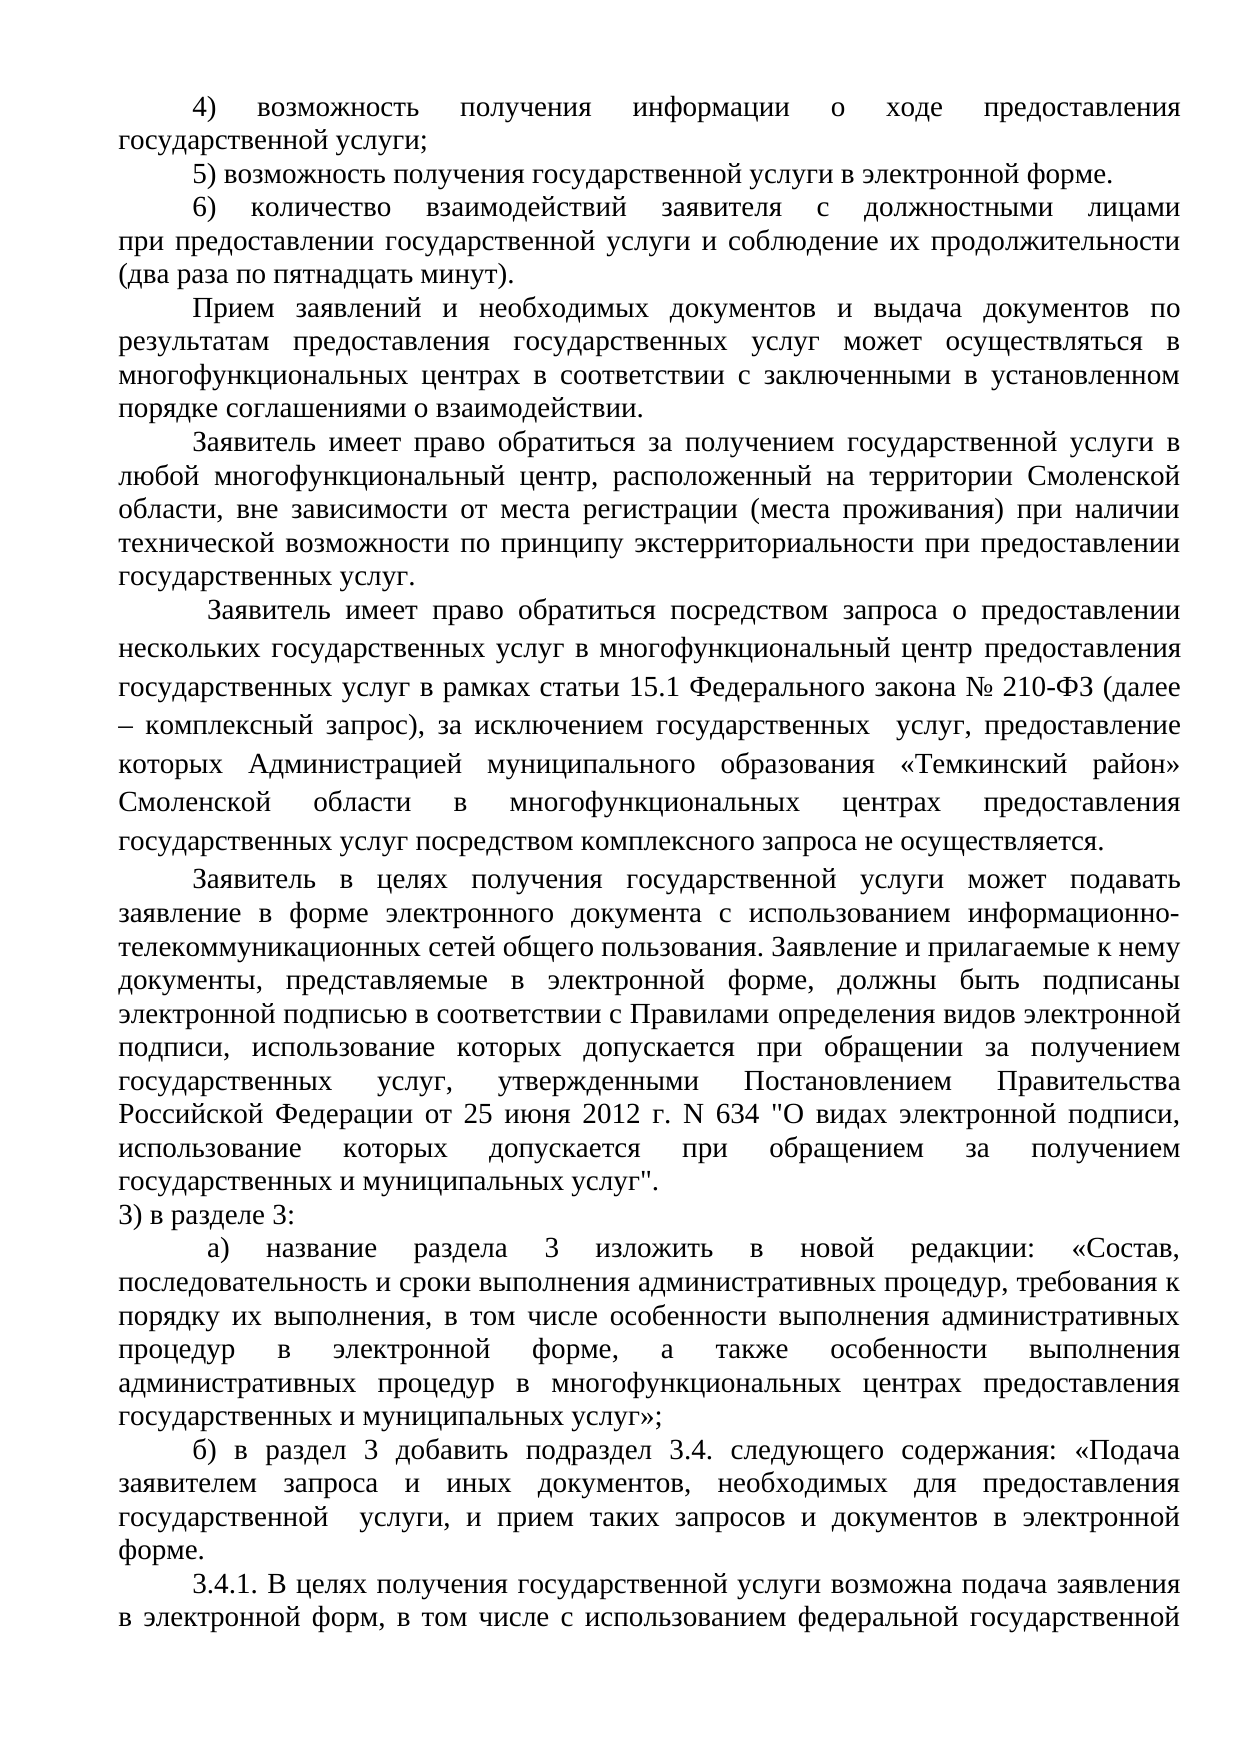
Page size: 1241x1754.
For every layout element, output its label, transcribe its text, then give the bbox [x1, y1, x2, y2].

text 6) количество взаимодействий заявителя с должностными лицами при предоставлении государственной услуги и соблюдение их продолжительности (два раза по пятнадцать минут). [118, 189, 1181, 290]
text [118, 1566, 1181, 1633]
text Прием заявлений и необходимых документов и выдача документов по результатам предоставления государственных услуг может осуществляться в многофункциональных центрах в соответствии с заключенными в установленном порядке соглашениями о взаимодействии. [118, 290, 1181, 424]
text а) название раздела 3 изложить в новой редакции: «Состав, последовательность и сроки выполнения административных процедур, требования к порядку их выполнения, в том числе особенности выполнения административных процедур в электронной форме, а также особенности выполнения административных процедур в многофункциональных центрах предоставления государственных и муниципальных услуг»; [118, 1231, 1181, 1432]
text 4) возможность получения информации о ходе предоставления государственной услуги; [118, 89, 1181, 156]
text Заявитель имеет право обратиться посредством запроса о предоставлении нескольких государственных услуг в многофункциональный центр предоставления государственных услуг в рамках статьи 15.1 Федерального закона № 210-ФЗ (далее – комплексный запрос), за исключением государственных услуг, предоставление которых Администрацией муниципального образования «Темкинский район» Смоленской области в многофункциональных центрах предоставления государственных услуг посредством комплексного запроса не осуществляется. [118, 592, 1181, 857]
text Заявитель имеет право обратиться за получением государственной услуги в любой многофункциональный центр, расположенный на территории Смоленской области, вне зависимости от места регистрации (места проживания) при наличии технической возможности по принципу экстерриториальности при предоставлении государственных услуг. [118, 424, 1181, 592]
text Заявитель в целях получения государственной услуги может подавать заявление в форме электронного документа с использованием информационно-телекоммуникационных сетей общего пользования. Заявление и прилагаемые к нему документы, представляемые в электронной форме, должны быть подписаны электронной подписью в соответствии с Правилами определения видов электронной подписи, использование которых допускается при обращении за получением государственных услуг, утвержденными Постановлением Правительства Российской Федерации от 25 июня 2012 г. N 634 "О видах электронной подписи, использование которых допускается при обращением за получением государственных и муниципальных услуг". [118, 862, 1181, 1197]
text б) в раздел 3 добавить подраздел 3.4. следующего содержания: «Подача заявителем запроса и иных документов, необходимых для предоставления государственной услуги, и прием таких запросов и документов в электронной форме. [118, 1432, 1181, 1566]
text 3) в разделе 3: [118, 1197, 1181, 1231]
text 5) возможность получения государственной услуги в электронной форме. [118, 156, 1181, 189]
